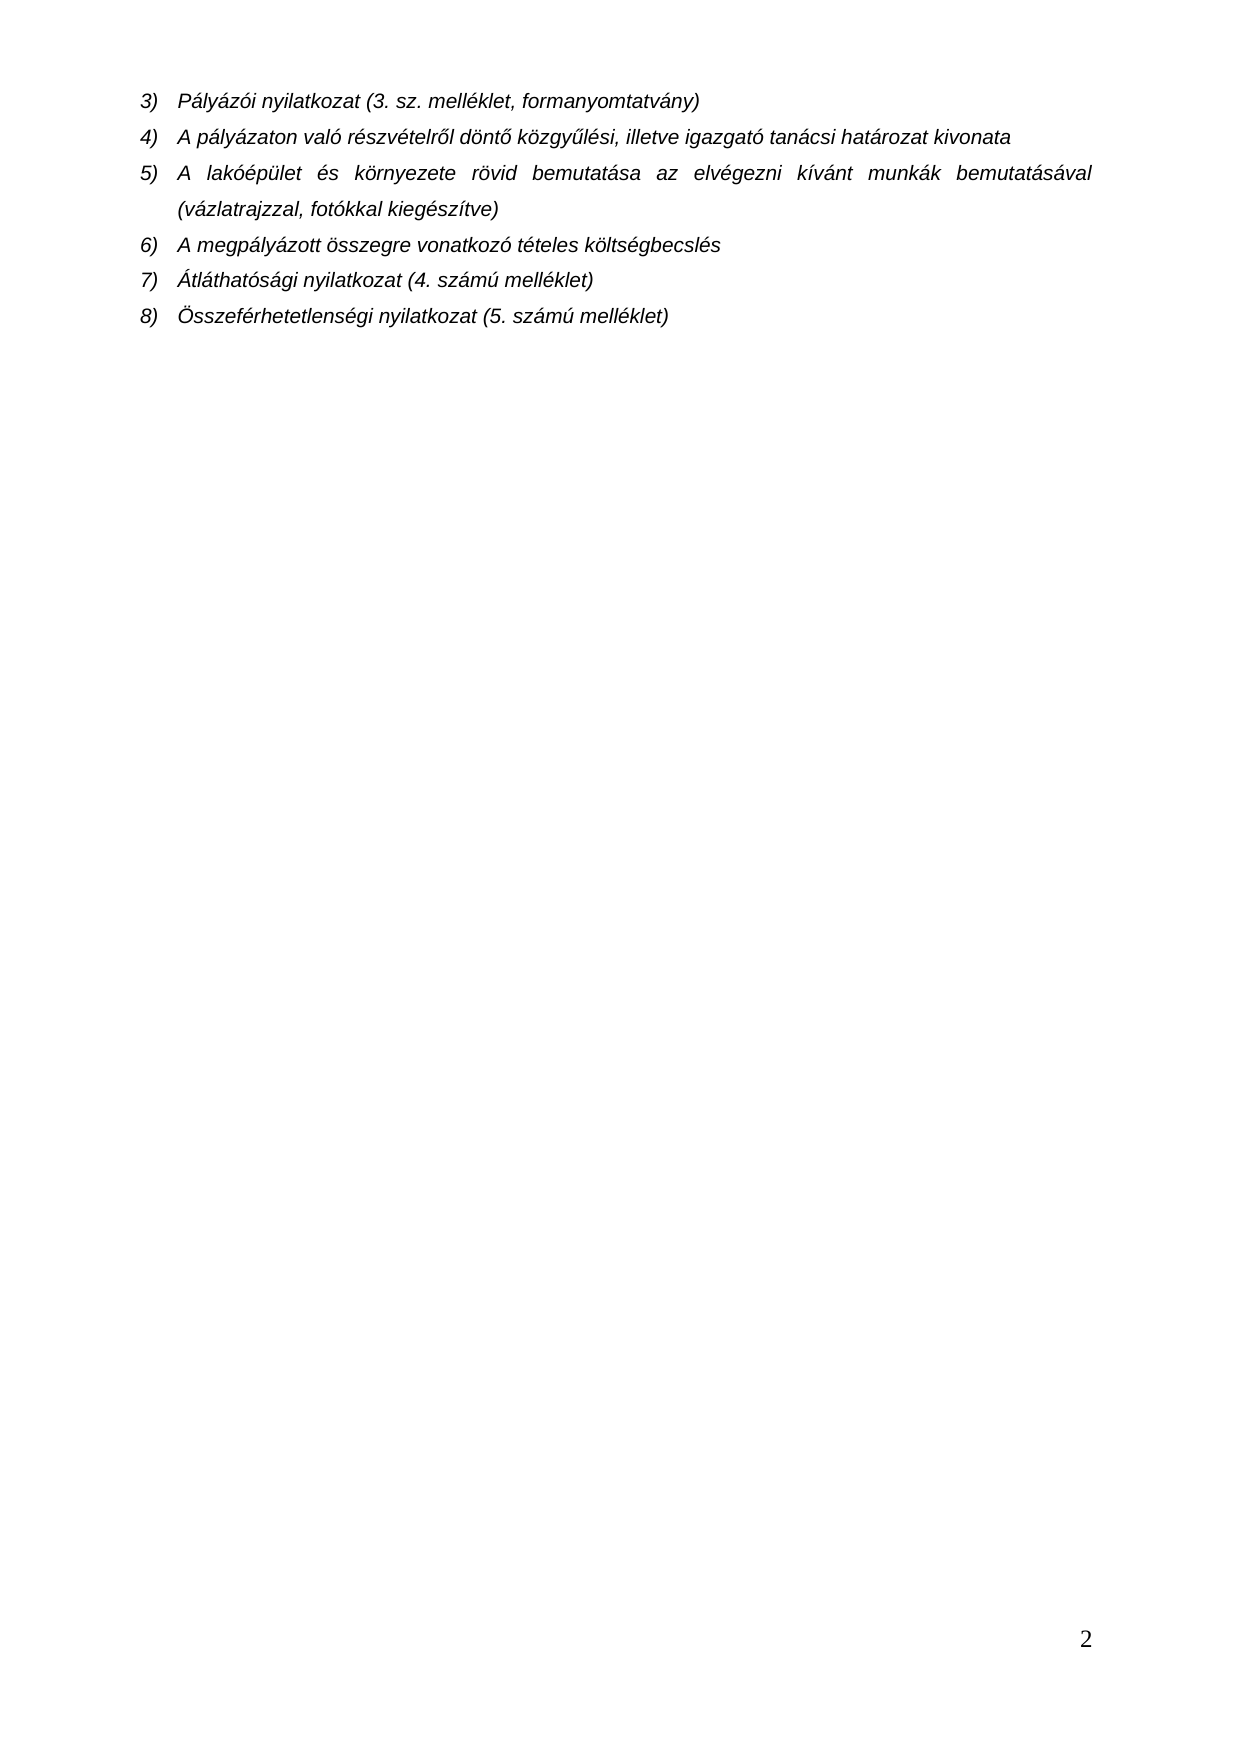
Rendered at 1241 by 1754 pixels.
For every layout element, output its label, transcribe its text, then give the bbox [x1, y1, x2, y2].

list Összeférhetetlenségi nyilatkozat (5. számú melléklet) [140, 304, 1092, 328]
list A pályázaton való részvételről döntő közgyűlési, illetve igazgató tanácsi határozat kivonata [140, 124, 1092, 148]
list Átláthatósági nyilatkozat (4. számú melléklet) [140, 268, 1092, 292]
list A lakóépület és környezete rövid bemutatása az elvégezni kívánt munkák bemutatásával (vázlatrajzzal, fotókkal kiegészítve) [140, 161, 1092, 220]
list Pályázói nyilatkozat (3. sz. melléklet, formanyomtatvány) [140, 89, 1092, 113]
list A megpályázott összegre vonatkozó tételes költségbecslés [140, 232, 1092, 256]
